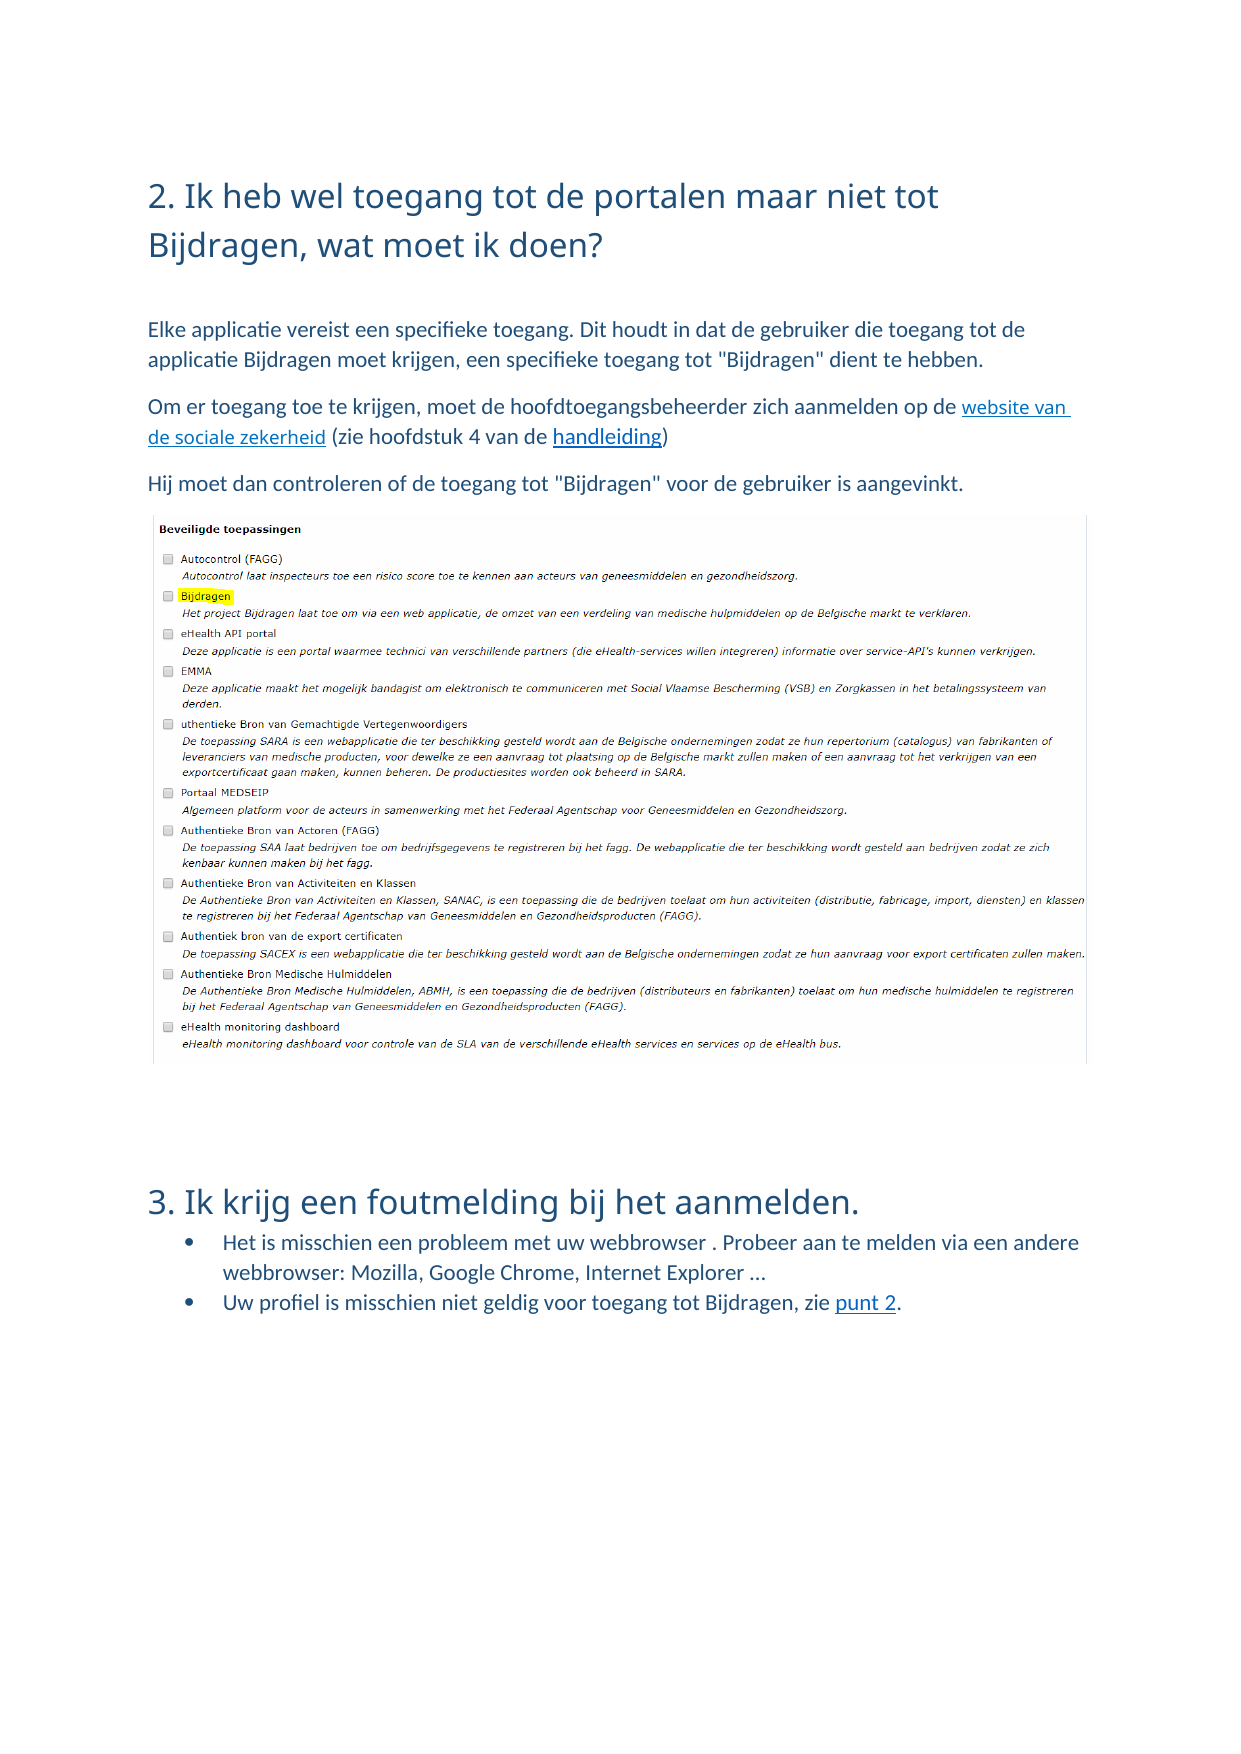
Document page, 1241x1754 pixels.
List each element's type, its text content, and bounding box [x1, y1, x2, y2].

text Om er toegang toe te krijgen, moet de hoofdtoegangsbeheerder zich aanmelden op de website van de sociale zekerheid (zie hoofdstuk 4 van de handleiding) [148, 392, 1093, 450]
text Elke applicatie vereist een specifieke toegang. Dit houdt in dat de gebruiker die toegang tot de applicatie Bijdragen moet krijgen, een specifieke toegang tot "Bijdragen" dient te hebben. [148, 315, 1093, 373]
list Het is misschien een probleem met uw webbrowser . Probeer aan te melden via een andere webbrowser: Mozilla, Google Chrome, Internet Explorer … [185, 1228, 1093, 1286]
picture [147, 515, 1093, 1064]
subtitle 2. Ik heb wel toegang tot de portalen maar niet tot Bijdragen, wat moet ik doen? [148, 173, 1093, 267]
text Hij moet dan controleren of de toegang tot "Bijdragen" voor de gebruiker is aangevinkt. [148, 469, 1093, 497]
list Uw profiel is misschien niet geldig voor toegang tot Bijdragen, zie punt 2. [185, 1288, 1093, 1317]
subtitle 3. Ik krijg een foutmelding bij het aanmelden. [148, 1179, 1093, 1224]
